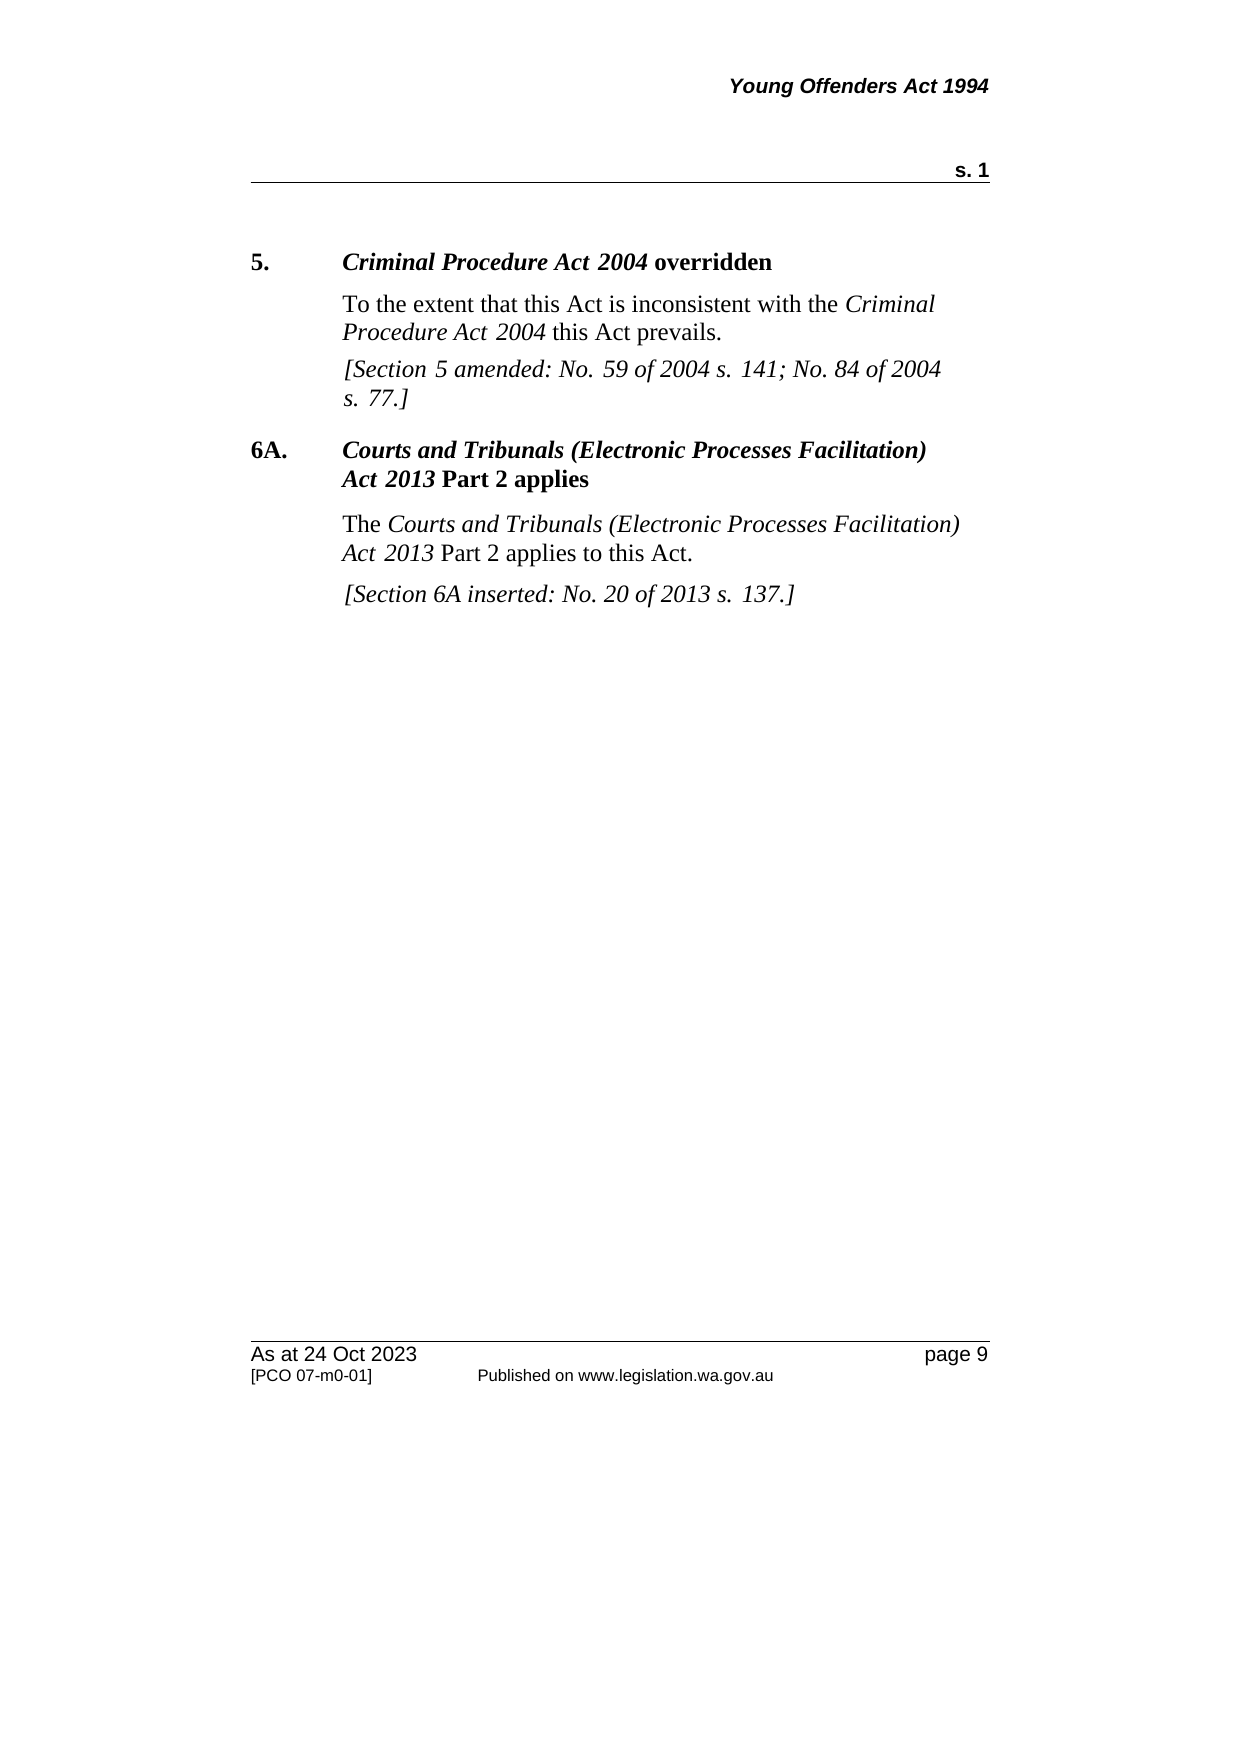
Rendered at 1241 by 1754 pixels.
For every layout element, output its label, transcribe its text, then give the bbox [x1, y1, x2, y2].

text To the extent that this Act is inconsistent with the Criminal Procedure Act 2004 this Act prevails. [251, 289, 990, 346]
text [Section 5 amended: No. 59 of 2004 s. 141; No. 84 of 2004 s. 77.] [251, 354, 990, 412]
subtitle 5. Criminal Procedure Act 2004 overridden [251, 247, 990, 276]
text The Courts and Tribunals (Electronic Processes Facilitation) Act 2013 Part 2 applies to this Act. [251, 509, 990, 567]
subtitle 6A. Courts and Tribunals (Electronic Processes Facilitation) Act 2013 Part 2 applies [251, 435, 990, 492]
text [Section 6A inserted: No. 20 of 2013 s. 137.] [251, 579, 990, 608]
